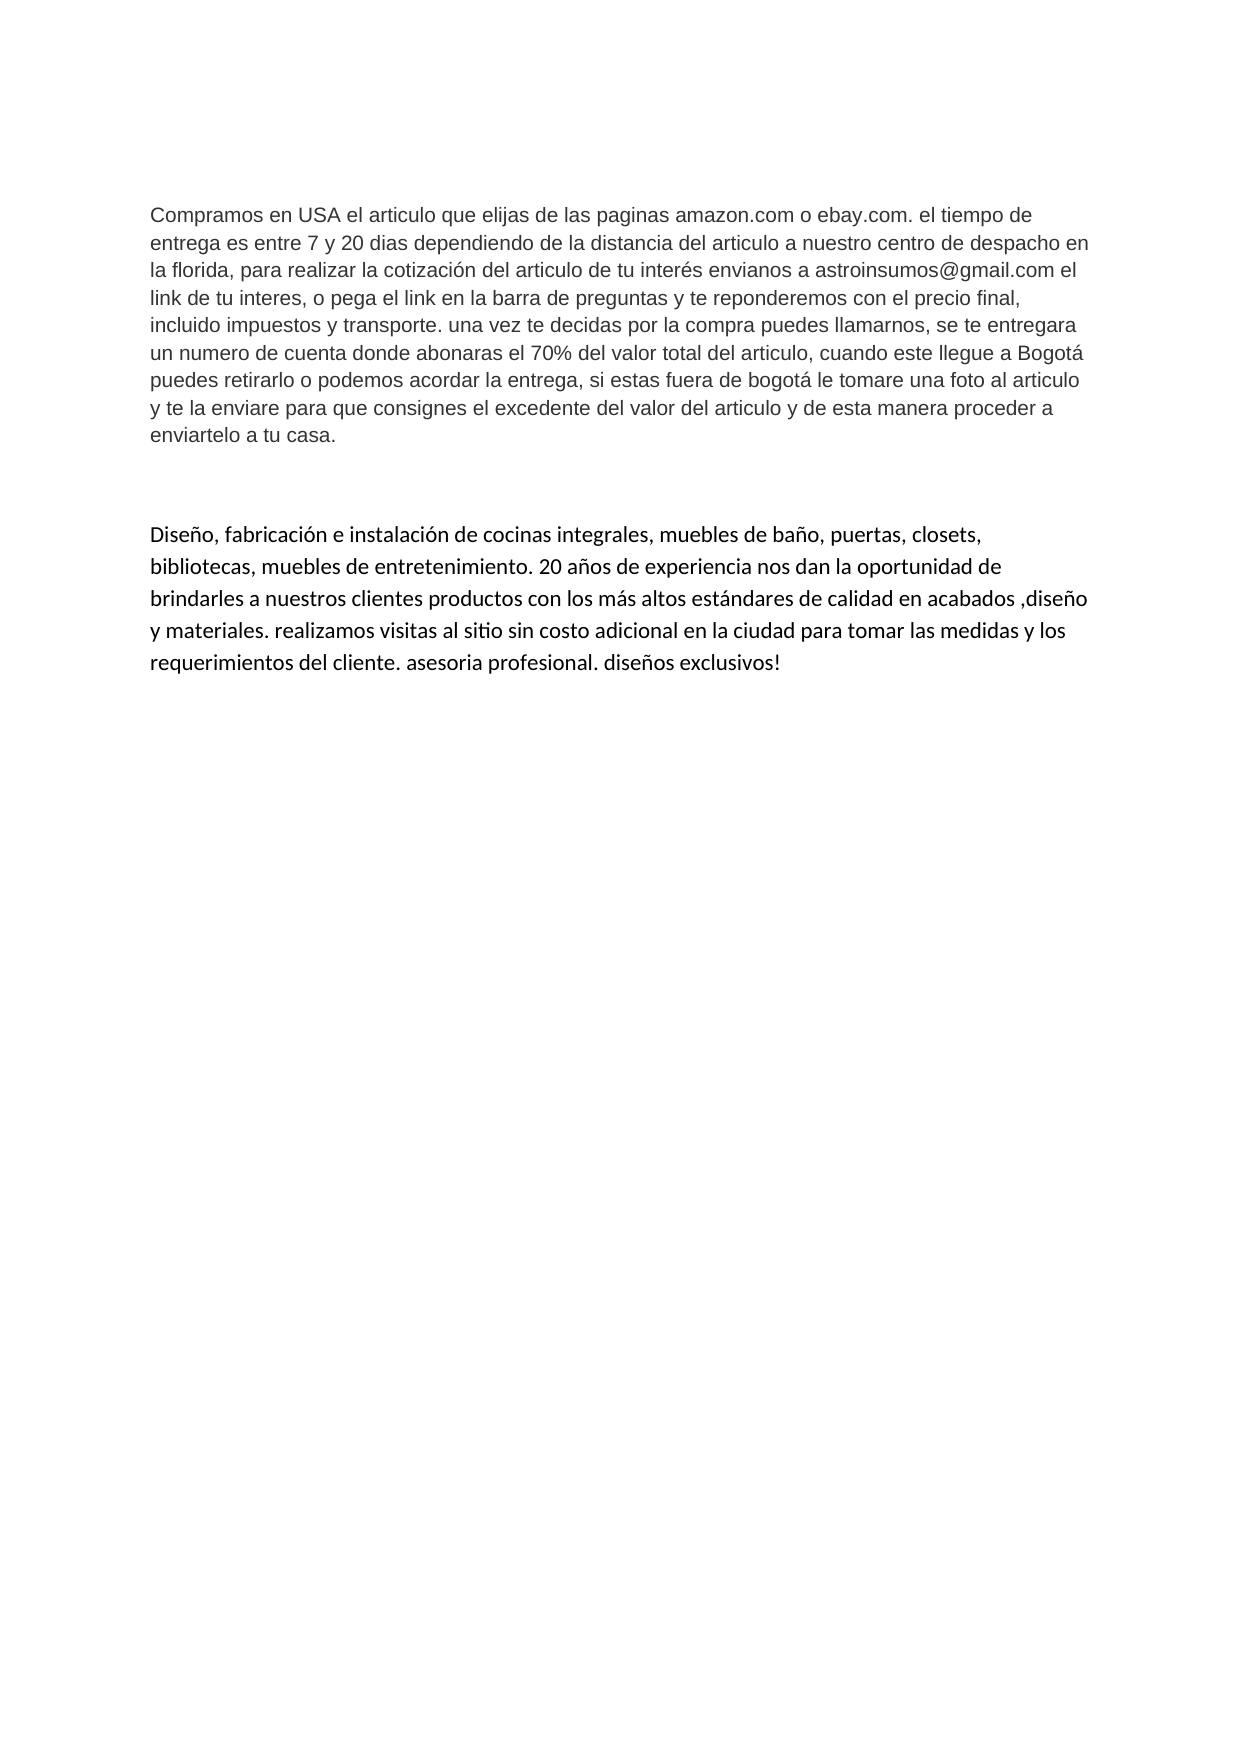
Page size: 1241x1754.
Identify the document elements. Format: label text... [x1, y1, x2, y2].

text Compramos en USA el articulo que elijas de las paginas amazon.com o ebay.com. el tiempo de entrega es entre 7 y 20 dias dependiendo de la distancia del articulo a nuestro centro de despacho en la florida, para realizar la cotización del articulo de tu interés envianos a astroinsumos@gmail.com el link de tu interes, o pega el link en la barra de preguntas y te reponderemos con el precio final, incluido impuestos y transporte. una vez te decidas por la compra puedes llamarnos, se te entregara un numero de cuenta donde abonaras el 70% del valor total del articulo, cuando este llegue a Bogotá puedes retirarlo o podemos acordar la entrega, si estas fuera de bogotá le tomare una foto al articulo y te la enviare para que consignes el excedente del valor del articulo y de esta manera proceder a enviartelo a tu casa. [150, 203, 1090, 447]
text Diseño, fabricación e instalación de cocinas integrales, muebles de baño, puertas, closets, bibliotecas, muebles de entretenimiento. 20 años de experiencia nos dan la oportunidad de brindarles a nuestros clientes productos con los más altos estándares de calidad en acabados ,diseño y materiales. realizamos visitas al sitio sin costo adicional en la ciudad para tomar las medidas y los requerimientos del cliente. asesoria profesional. diseños exclusivos! [150, 520, 1090, 676]
